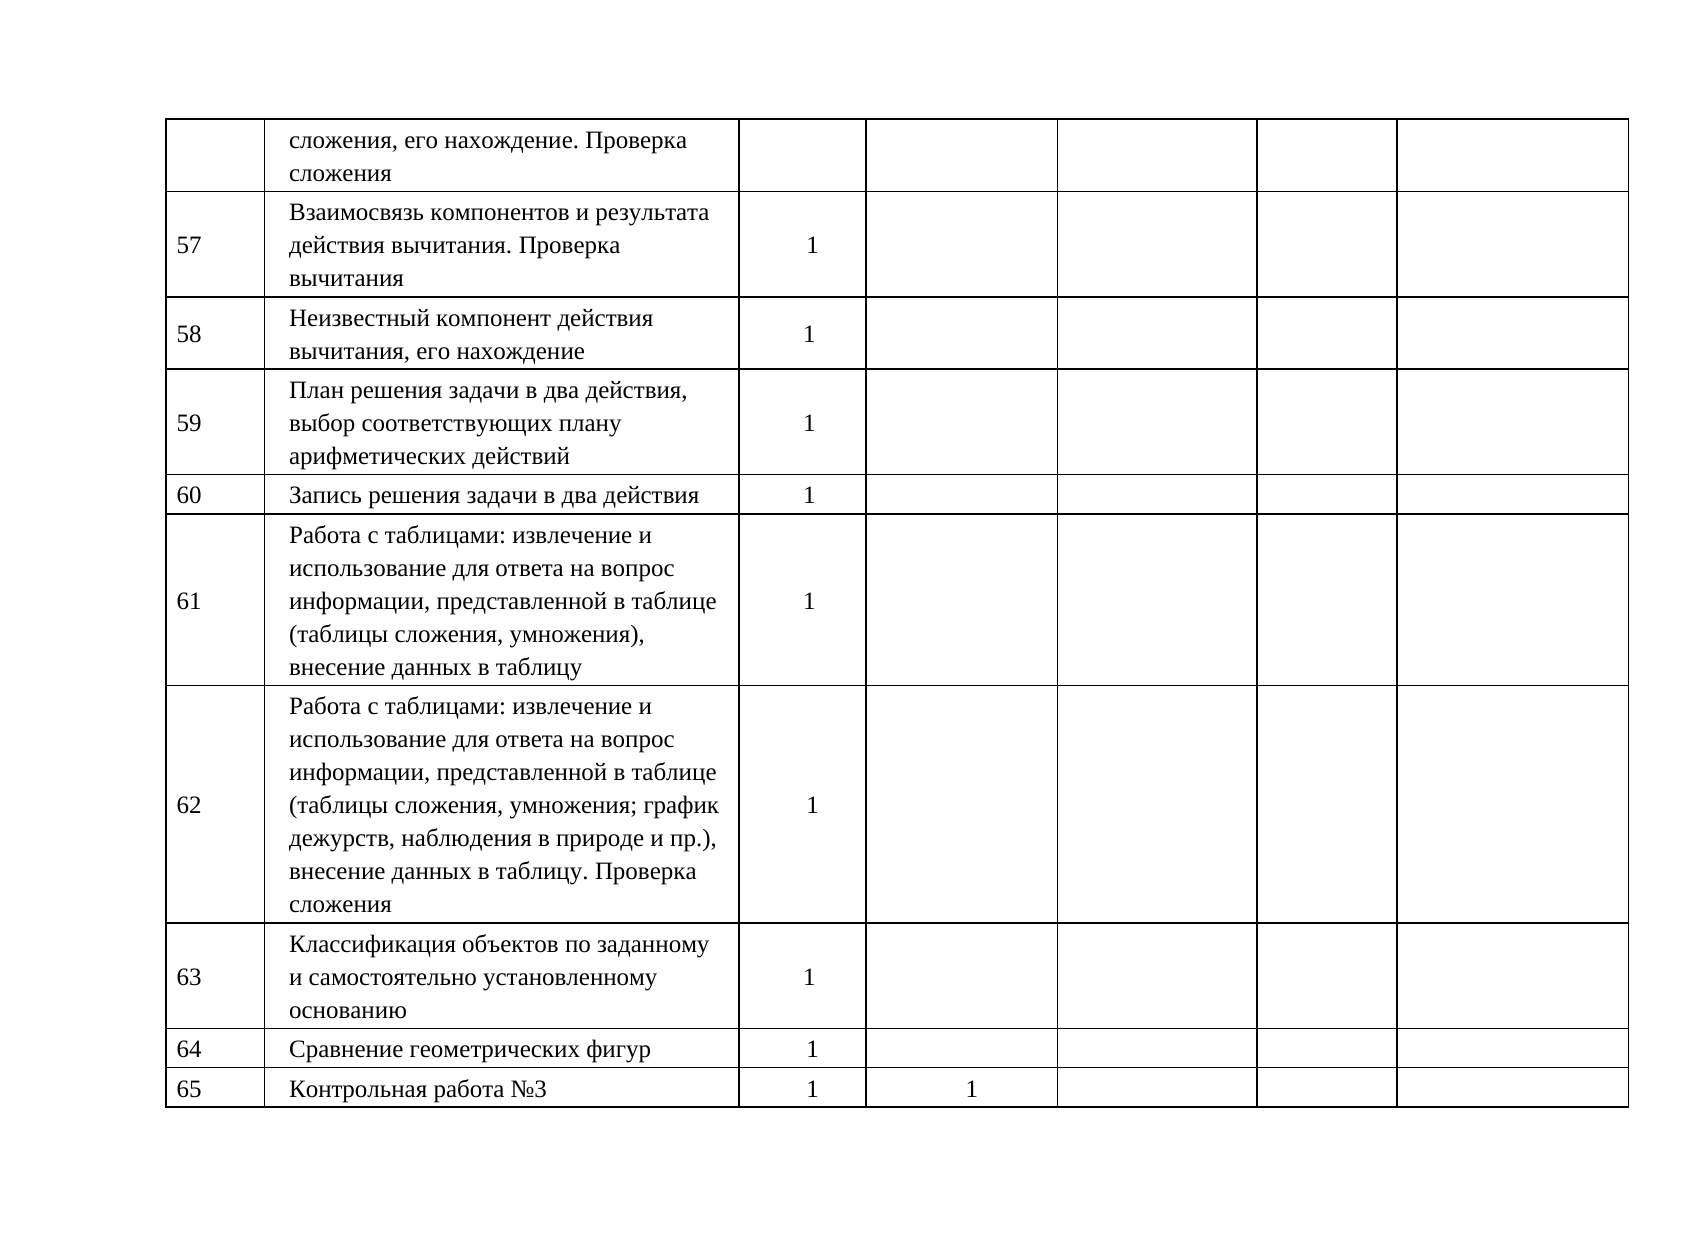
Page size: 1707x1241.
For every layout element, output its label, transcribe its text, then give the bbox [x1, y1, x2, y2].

table_cell [1258, 924, 1396, 1027]
table_cell [1398, 370, 1628, 474]
table_cell [1258, 370, 1396, 474]
table_cell [1258, 686, 1396, 922]
table_cell 1 [740, 120, 865, 191]
table_cell 58 [167, 298, 264, 368]
table_cell 61 [167, 515, 264, 684]
table_cell [1058, 515, 1256, 684]
table_cell [867, 120, 1057, 191]
table_cell 62 [167, 686, 264, 922]
table_cell [1398, 924, 1628, 1027]
table_cell 1 [740, 298, 865, 368]
table_cell [867, 924, 1057, 1027]
table_cell [1398, 192, 1628, 296]
table_cell [1398, 686, 1628, 922]
table_cell [1258, 1068, 1396, 1106]
table_cell [867, 1029, 1057, 1067]
table_cell [1258, 298, 1396, 368]
table_cell [1398, 475, 1628, 513]
table_cell [1398, 120, 1628, 191]
table_cell 63 [167, 924, 264, 1027]
table_cell 1 [740, 515, 865, 684]
table_cell 60 [167, 475, 264, 513]
table_cell План решения задачи в два действия, выбор соответствующих плану арифметических действий [265, 370, 738, 474]
table_cell 57 [167, 192, 264, 296]
table_cell [1258, 515, 1396, 684]
table_cell Работа с таблицами: извлечение и использование для ответа на вопрос информации, представленной в таблице (таблицы сложения, умножения; график дежурств, наблюдения в природе и пр.), внесение данных в таблицу. Проверка сложения [265, 686, 738, 922]
table_cell [867, 686, 1057, 922]
table_cell Неизвестный компонент действия вычитания, его нахождение [265, 298, 738, 368]
table_cell Взаимосвязь компонентов и результата действия вычитания. Проверка вычитания [265, 192, 738, 296]
table_cell [1258, 192, 1396, 296]
table_cell [1058, 924, 1256, 1027]
table_cell [1058, 192, 1256, 296]
table_cell [1058, 370, 1256, 474]
table_cell [867, 515, 1057, 684]
table_cell [1258, 475, 1396, 513]
table_cell Контрольная работа №3 [265, 1068, 738, 1106]
table_cell [1058, 686, 1256, 922]
table_cell 65 [167, 1068, 264, 1106]
table_cell 59 [167, 370, 264, 474]
table_cell [867, 298, 1057, 368]
table_cell 1 [740, 1029, 865, 1067]
table_cell Работа с таблицами: извлечение и использование для ответа на вопрос информации, представленной в таблице (таблицы сложения, умножения), внесение данных в таблицу [265, 515, 738, 684]
table_cell 1 [740, 686, 865, 922]
table_cell [867, 475, 1057, 513]
table_cell 56 [167, 120, 264, 191]
table_cell 1 [740, 192, 865, 296]
table_cell 1 [740, 475, 865, 513]
table_cell [1058, 120, 1256, 191]
table_cell [1398, 298, 1628, 368]
table_cell Сравнение геометрических фигур [265, 1029, 738, 1067]
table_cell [265, 120, 738, 191]
table_cell [867, 370, 1057, 474]
table_cell [1398, 515, 1628, 684]
table_cell 1 [740, 924, 865, 1027]
table_cell [1058, 298, 1256, 368]
table_cell 1 [740, 1068, 865, 1106]
table_cell [1058, 1068, 1256, 1106]
table_cell [1398, 1068, 1628, 1106]
table_cell [1258, 1029, 1396, 1067]
table_cell Запись решения задачи в два действия [265, 475, 738, 513]
table_cell [1058, 475, 1256, 513]
table_cell [1058, 1029, 1256, 1067]
table_cell 1 [740, 370, 865, 474]
table_cell [1398, 1029, 1628, 1067]
table_cell Классификация объектов по заданному и самостоятельно установленному основанию [265, 924, 738, 1027]
table_cell 1 [867, 1068, 1057, 1106]
table_cell 64 [167, 1029, 264, 1067]
table_cell [867, 192, 1057, 296]
table_cell [1258, 120, 1396, 191]
